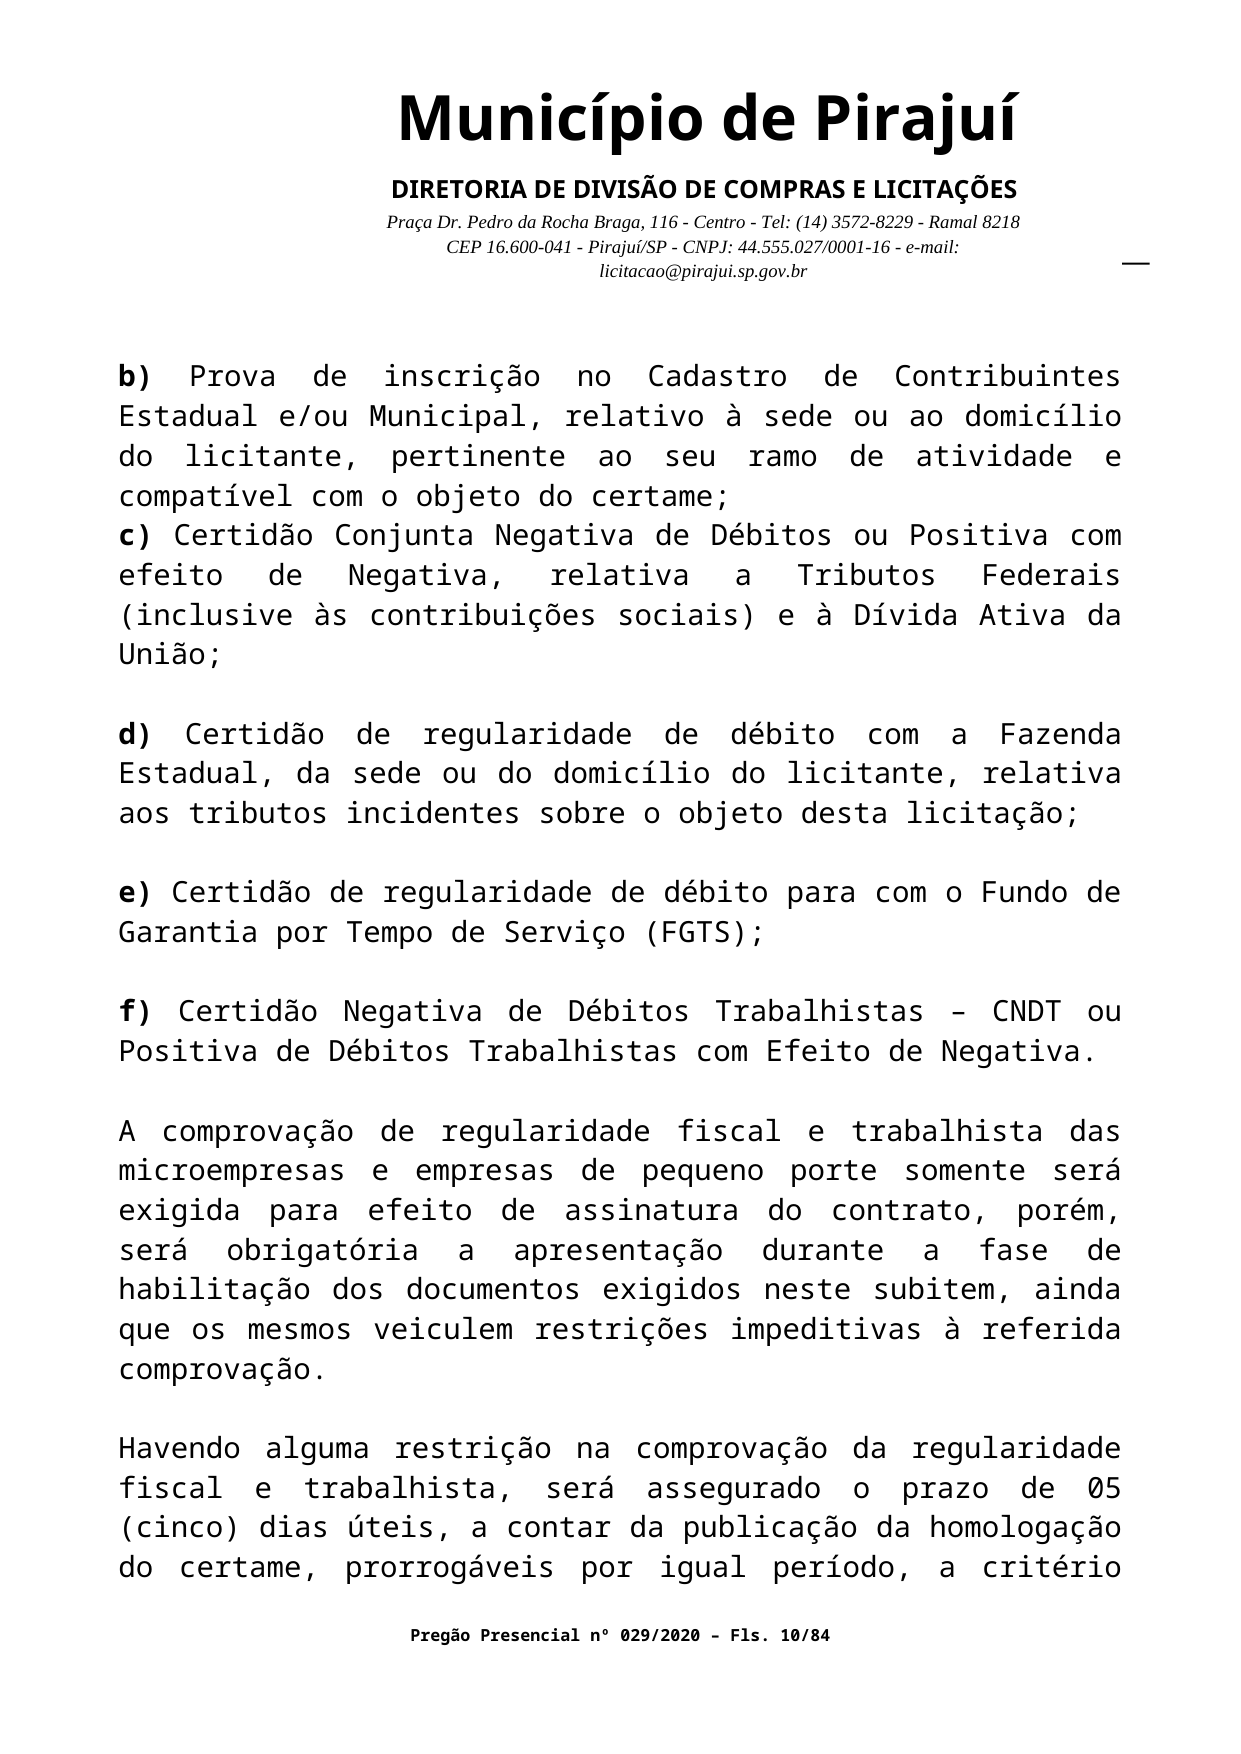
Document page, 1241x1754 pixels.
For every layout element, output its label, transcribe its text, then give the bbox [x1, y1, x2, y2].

text e) Certidão de regularidade de débito para com o Fundo de Garantia por Tempo de Serviço (FGTS); [118, 872, 1122, 951]
text b) Prova de inscrição no Cadastro de Contribuintes Estadual e/ou Municipal, relativo à sede ou ao domicílio do licitante, pertinente ao seu ramo de atividade e compatível com o objeto do certame; [118, 356, 1122, 514]
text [118, 1427, 1122, 1586]
text A comprovação de regularidade fiscal e trabalhista das microempresas e empresas de pequeno porte somente será exigida para efeito de assinatura do contrato, porém, será obrigatória a apresentação durante a fase de habilitação dos documentos exigidos neste subitem, ainda que os mesmos veiculem restrições impeditivas à referida comprovação. [118, 1110, 1122, 1388]
text f) Certidão Negativa de Débitos Trabalhistas – CNDT ou Positiva de Débitos Trabalhistas com Efeito de Negativa. [118, 991, 1122, 1070]
text c) Certidão Conjunta Negativa de Débitos ou Positiva com efeito de Negativa, relativa a Tributos Federais (inclusive às contribuições sociais) e à Dívida Ativa da União; [118, 514, 1122, 673]
text d) Certidão de regularidade de débito com a Fazenda Estadual, da sede ou do domicílio do licitante, relativa aos tributos incidentes sobre o objeto desta licitação; [118, 713, 1122, 832]
